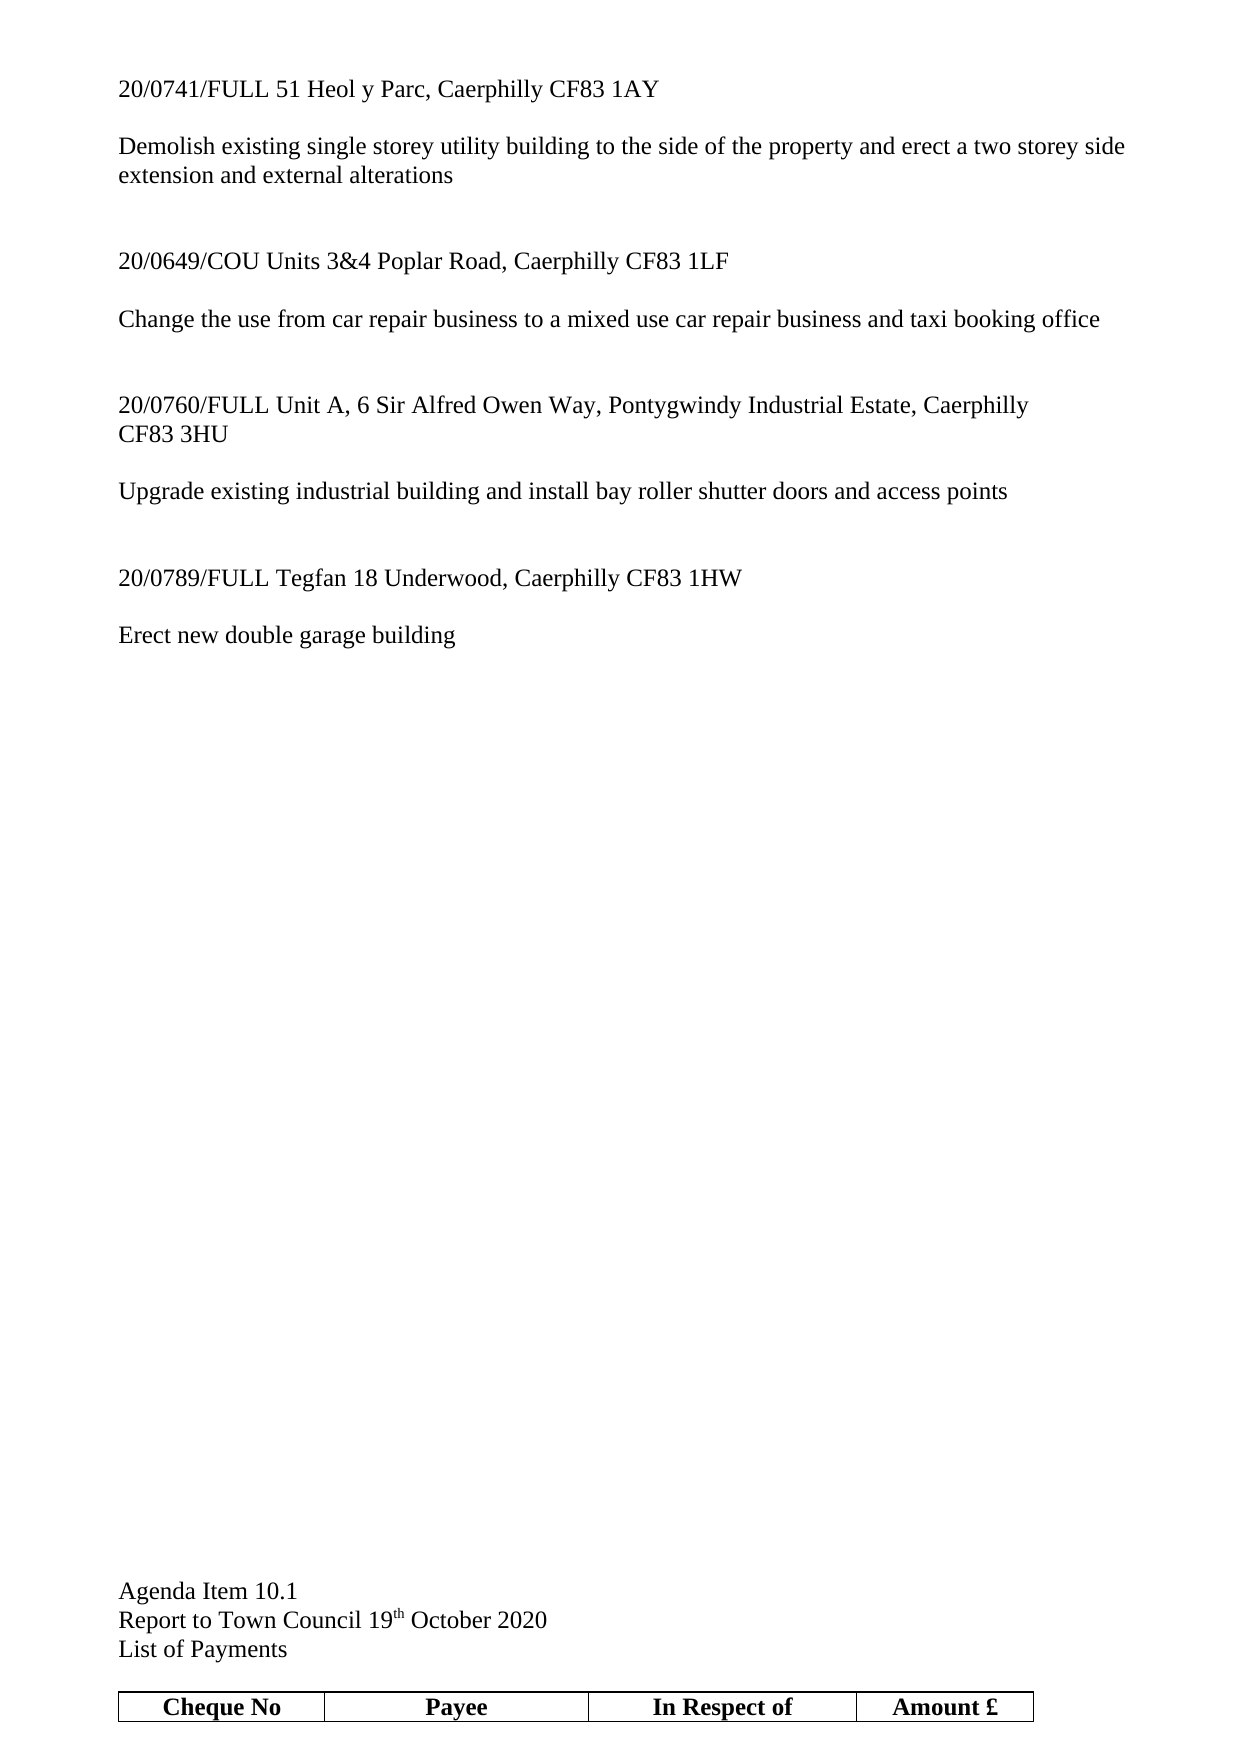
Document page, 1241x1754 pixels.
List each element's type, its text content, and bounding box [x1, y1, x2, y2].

table_header Amount £ [857, 1693, 1033, 1721]
text 20/0789/FULL Tegfan 18 Underwood, Caerphilly CF83 1HW [118, 563, 1152, 591]
text Report to Town Council 19th October 2020 [118, 1605, 1152, 1634]
text Upgrade existing industrial building and install bay roller shutter doors and access points [118, 476, 1152, 505]
text Agenda Item 10.1 [118, 1576, 1152, 1605]
text 20/0649/COU Units 3&4 Poplar Road, Caerphilly CF83 1LF [118, 246, 1152, 275]
table_header Cheque No [119, 1693, 324, 1721]
text Erect new double garage building [118, 620, 1152, 649]
text Change the use from car repair business to a mixed use car repair business and taxi booking office [118, 304, 1152, 333]
table_header In Respect of [589, 1693, 856, 1721]
text CF83 3HU [118, 419, 1152, 448]
text 20/0760/FULL Unit A, 6 Sir Alfred Owen Way, Pontygwindy Industrial Estate, Caerphilly [118, 390, 1152, 419]
text List of Payments [118, 1634, 1152, 1663]
text Demolish existing single storey utility building to the side of the property and erect a two storey side extension and external alterations [118, 131, 1152, 189]
text 20/0741/FULL 51 Heol y Parc, Caerphilly CF83 1AY [118, 74, 1152, 103]
table_header Payee [325, 1693, 588, 1721]
